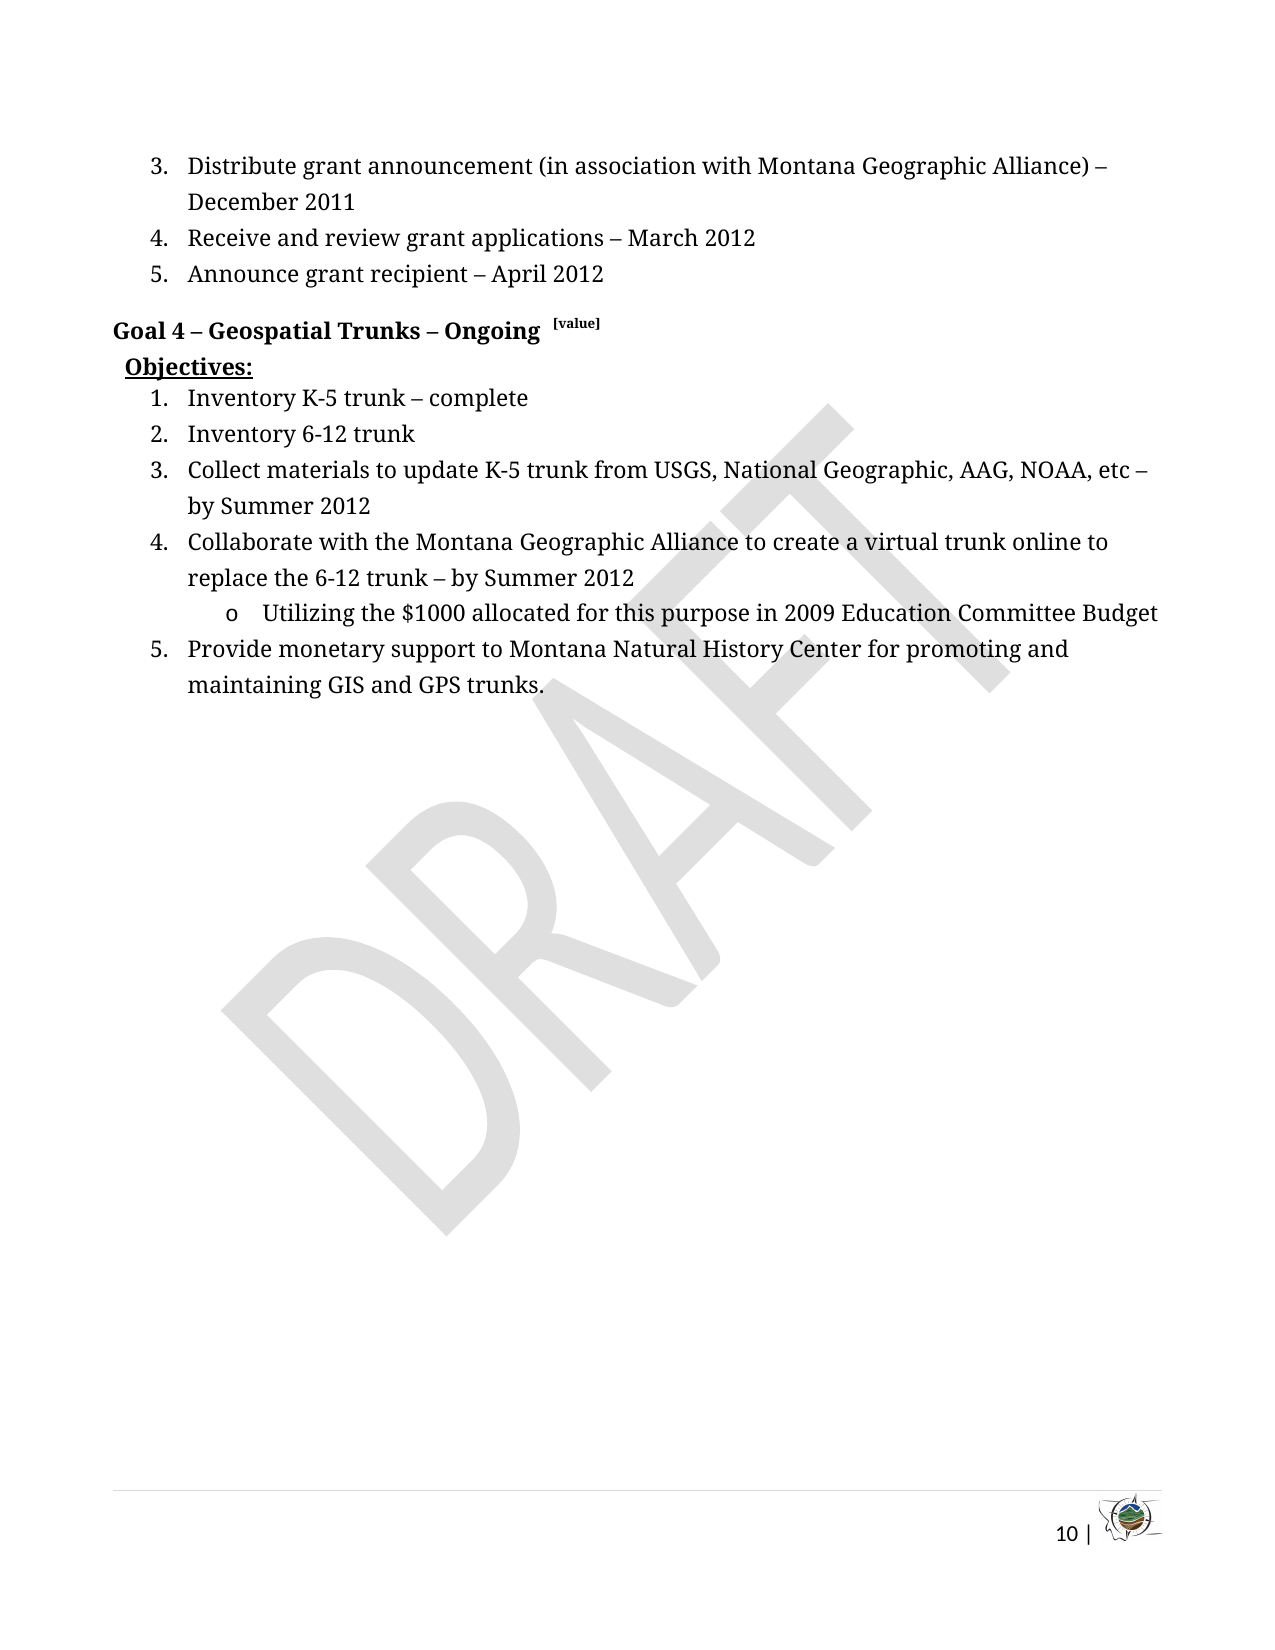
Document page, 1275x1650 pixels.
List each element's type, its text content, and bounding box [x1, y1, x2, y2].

text Objectives: [112, 351, 1162, 382]
list Announce grant recipient – April 2012 [150, 258, 1162, 289]
text Goal 4 – Geospatial Trunks – Ongoing [value] [112, 314, 1162, 346]
list Receive and review grant applications – March 2012 [150, 222, 1162, 253]
list Inventory 6-12 trunk [150, 418, 1162, 449]
list Collect materials to update K-5 trunk from USGS, National Geographic, AAG, NOAA, etc – by Summer 2012 [150, 454, 1162, 521]
picture [1098, 1492, 1163, 1542]
list Provide monetary support to Montana Natural History Center for promoting and maintaining GIS and GPS trunks. [150, 633, 1162, 701]
list Inventory K-5 trunk – complete [150, 382, 1162, 413]
list Utilizing the $1000 allocated for this purpose in 2009 Education Committee Budget [225, 597, 1162, 629]
list Distribute grant announcement (in association with Montana Geographic Alliance) – December 2011 [150, 150, 1162, 217]
list Collaborate with the Montana Geographic Alliance to create a virtual trunk online to replace the 6-12 trunk – by Summer 2012 [150, 526, 1162, 593]
